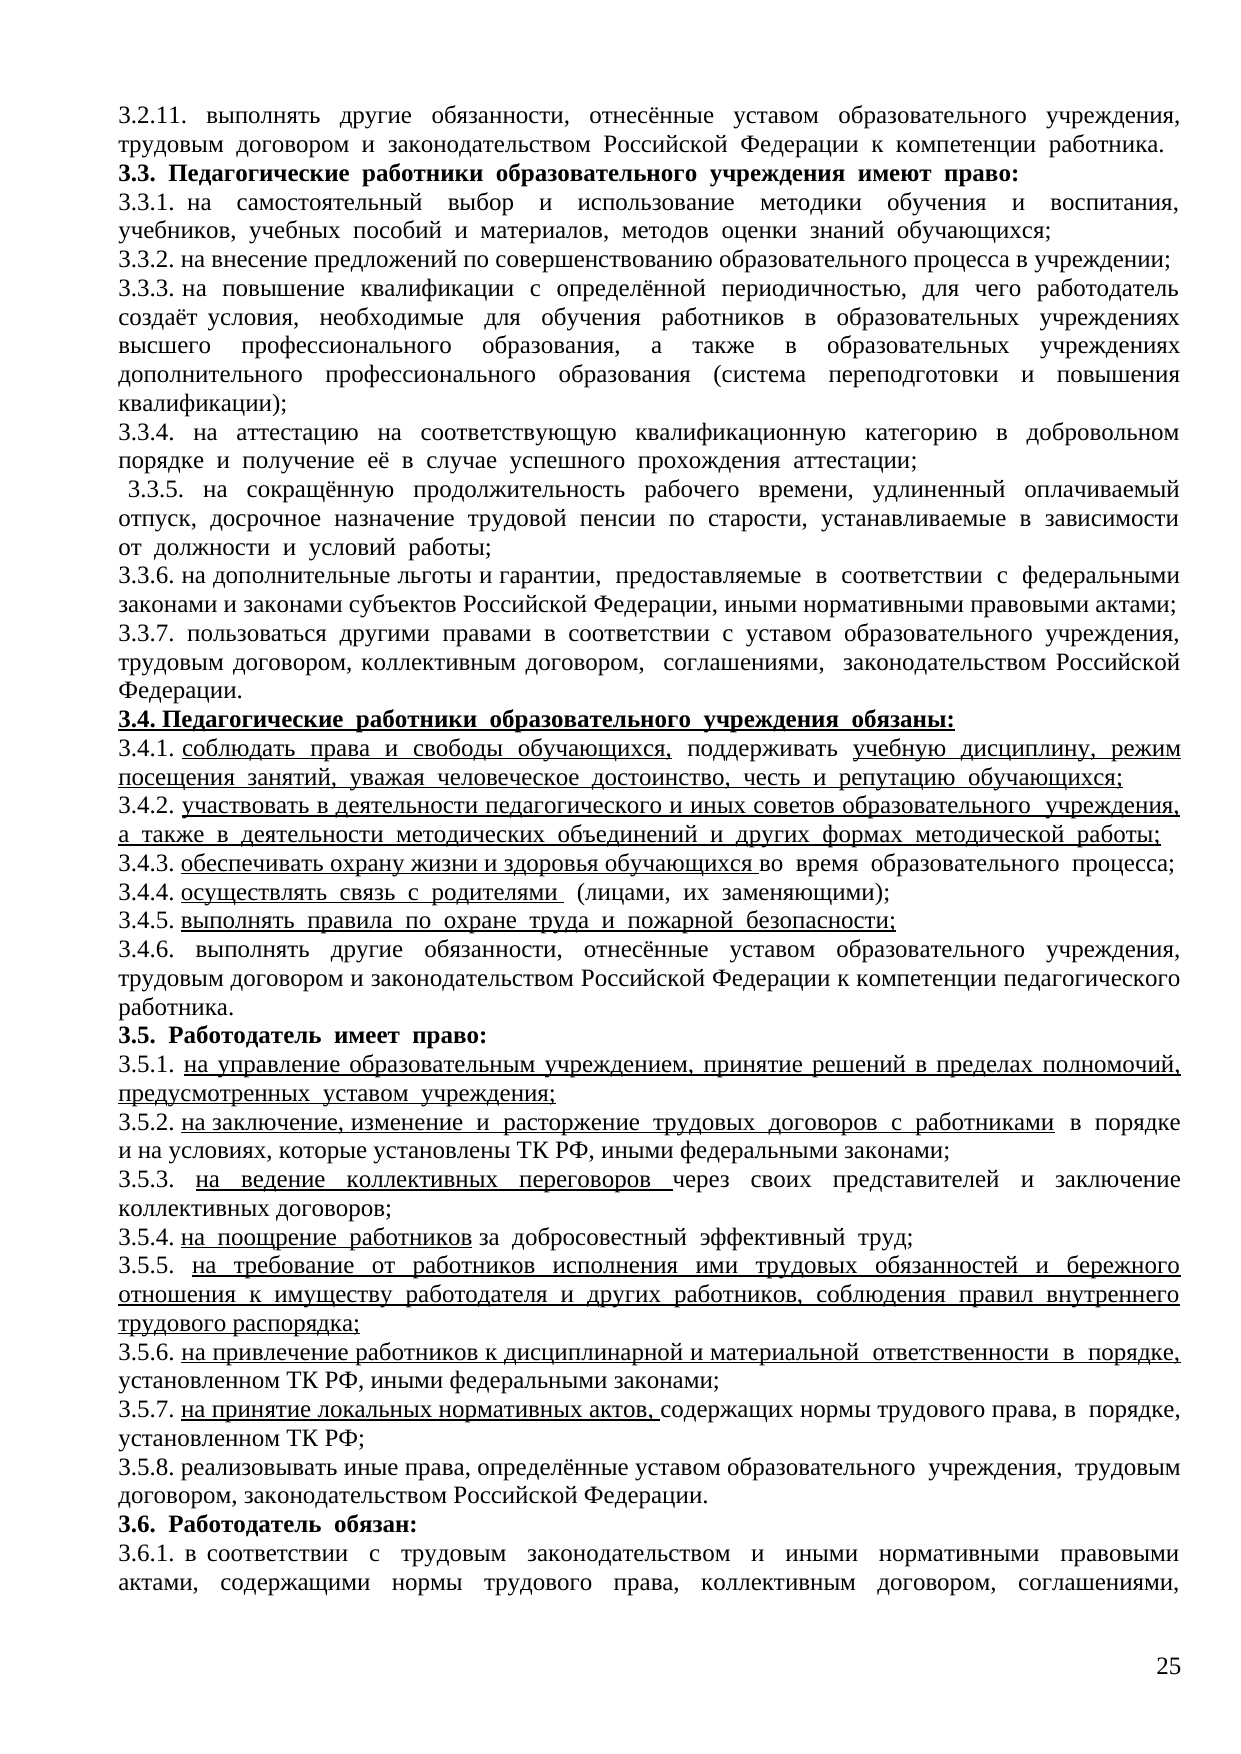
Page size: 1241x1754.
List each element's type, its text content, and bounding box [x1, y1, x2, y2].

text 3.3.6. на дополнительные льготы и гарантии, предоставляемые в соответствии с федеральными законами и законами субъектов Российской Федерации, иными нормативными правовыми актами; [118, 560, 1181, 618]
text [118, 1538, 1181, 1595]
text 3.6. Работодатель обязан: [118, 1509, 1181, 1538]
text 3.4.1. соблюдать права и свободы обучающихся, поддерживать учебную дисциплину, режим посещения занятий, уважая человеческое достоинство, честь и репутацию обучающихся; [118, 733, 1181, 790]
text 3.3.4. на аттестацию на соответствующую квалификационную категорию в добровольном порядке и получение её в случае успешного прохождения аттестации; [118, 417, 1181, 474]
text 3.2.11. выполнять другие обязанности, отнесённые уставом образовательного учреждения, трудовым договором и законодательством Российской Федерации к компетенции работника. [118, 100, 1181, 158]
text 3.3.2. на внесение предложений по совершенствованию образовательного процесса в учреждении; [118, 244, 1181, 273]
text 3.4.4. осуществлять связь с родителями (лицами, их заменяющими); [118, 877, 1181, 905]
text 3.5.7. на принятие локальных нормативных актов, содержащих нормы трудового права, в порядке, установленном ТК РФ; [118, 1394, 1181, 1452]
text 3.3.7. пользоваться другими правами в соответствии с уставом образовательного учреждения, трудовым договором, коллективным договором, соглашениями, законодательством Российской Федерации. [118, 618, 1181, 704]
text 3.5.1. на управление образовательным учреждением, принятие решений в пределах полномочий, предусмотренных уставом учреждения; [118, 1049, 1181, 1107]
text 3.5.6. на привлечение работников к дисциплинарной и материальной ответственности в порядке, установленном ТК РФ, иными федеральными законами; [118, 1337, 1181, 1394]
text 3.5.4. на поощрение работников за добросовестный эффективный труд; [118, 1222, 1181, 1250]
text 3.4.6. выполнять другие обязанности, отнесённые уставом образовательного учреждения, трудовым договором и законодательством Российской Федерации к компетенции педагогического работника. [118, 934, 1181, 1020]
text 3.5.2. на заключение, изменение и расторжение трудовых договоров с работниками в порядке и на условиях, которые установлены ТК РФ, иными федеральными законами; [118, 1107, 1181, 1164]
text 3.3. Педагогические работники образовательного учреждения имеют право: [118, 158, 1181, 187]
text 3.5. Работодатель имеет право: [118, 1020, 1181, 1049]
text 3.4.5. выполнять правила по охране труда и пожарной безопасности; [118, 905, 1181, 934]
text 3.3.5. на сокращённую продолжительность рабочего времени, удлиненный оплачиваемый отпуск, досрочное назначение трудовой пенсии по старости, устанавливаемые в зависимости от должности и условий работы; [118, 474, 1181, 560]
text 3.4.2. участвовать в деятельности педагогического и иных советов образовательного учреждения, а также в деятельности методических объединений и других формах методической работы; [118, 790, 1181, 848]
text 3.5.5. на требование от работников исполнения ими трудовых обязанностей и бережного отношения к имуществу работодателя и других работников, соблюдения правил внутреннего трудового распорядка; [118, 1250, 1181, 1337]
text 3.4. Педагогические работники образовательного учреждения обязаны: [118, 704, 1181, 733]
text 3.3.1. на самостоятельный выбор и использование методики обучения и воспитания, учебников, учебных пособий и материалов, методов оценки знаний обучающихся; [118, 187, 1181, 244]
text 3.5.8. реализовывать иные права, определённые уставом образовательного учреждения, трудовым договором, законодательством Российской Федерации. [118, 1452, 1181, 1509]
text 3.5.3. на ведение коллективных переговоров через своих представителей и заключение коллективных договоров; [118, 1164, 1181, 1222]
text 3.4.3. обеспечивать охрану жизни и здоровья обучающихся во время образовательного процесса; [118, 848, 1181, 877]
text 3.3.3. на повышение квалификации с определённой периодичностью, для чего работодатель создаёт условия, необходимые для обучения работников в образовательных учреждениях высшего профессионального образования, а также в образовательных учреждениях дополнительного профессионального образования (система переподготовки и повышения квалификации); [118, 273, 1181, 417]
